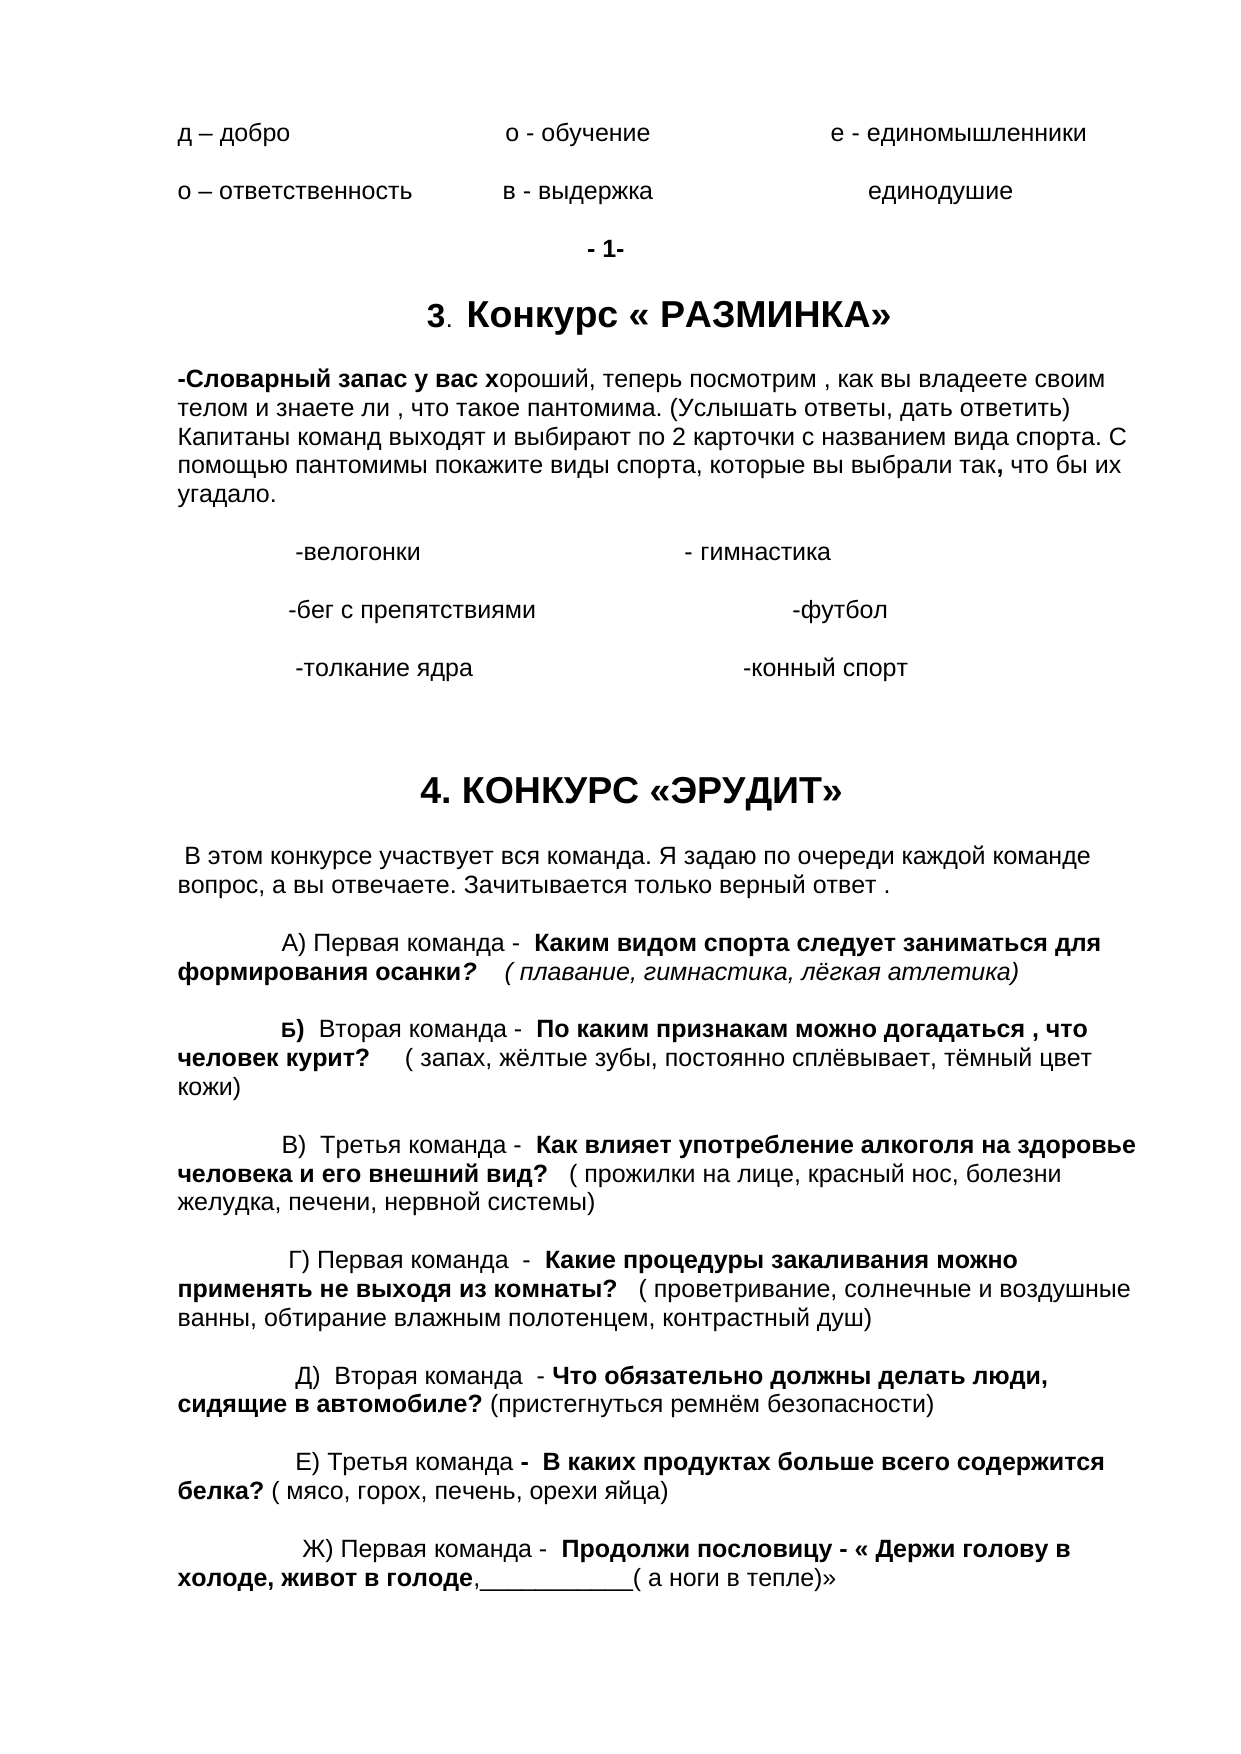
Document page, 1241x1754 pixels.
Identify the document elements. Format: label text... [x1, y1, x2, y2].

text В) Третья команда - Как влияет употребление алкоголя на здоровье человека и его внешний вид? ( прожилки на лице, красный нос, болезни желудка, печени, нервной системы) [177, 1130, 1152, 1216]
text Б) Вторая команда - По каким признакам можно догадаться , что человек курит? ( запах, жёлтые зубы, постоянно сплёвывает, тёмный цвет кожи) [177, 1014, 1152, 1101]
text - 1- [177, 234, 1152, 263]
text 4. КОНКУРС «ЭРУДИТ» [177, 769, 1152, 812]
text Д) Вторая команда - Что обязательно должны делать люди, сидящие в автомобиле? (пристегнуться ремнём безопасности) [177, 1361, 1152, 1418]
text Ж) Первая команда - Продолжи пословицу - « Держи голову в холоде, живот в голоде,___________( а ноги в тепле)» [177, 1534, 1152, 1591]
text Е) Третья команда - В каких продуктах больше всего содержится белка? ( мясо, горох, печень, орехи яйца) [177, 1447, 1152, 1505]
text -Словарный запас у вас хороший, теперь посмотрим , как вы владеете своим телом и знаете ли , что такое пантомима. (Услышать ответы, дать ответить) Капитаны команд выходят и выбирают по 2 карточки с названием вида спорта. С помощью пантомимы покажите виды спорта, которые вы выбрали так, что бы их угадало. [177, 364, 1152, 508]
text Г) Первая команда - Какие процедуры закаливания можно применять не выходя из комнаты? ( проветривание, солнечные и воздушные ванны, обтирание влажным полотенцем, контрастный душ) [177, 1245, 1152, 1331]
text -бег с препятствиями -футбол [177, 595, 1152, 624]
text А) Первая команда - Каким видом спорта следует заниматься для формирования осанки? ( плавание, гимнастика, лёгкая атлетика) [177, 928, 1152, 985]
text -толкание ядра -конный спорт [177, 653, 1152, 682]
text 3. Конкурс « РАЗМИНКА» [177, 292, 1152, 335]
text -велогонки - гимнастика [177, 537, 1152, 566]
text о – ответственность в - выдержка единодушие [177, 176, 1152, 205]
text д – добро о - обучение е - единомышленники [177, 118, 1152, 147]
text В этом конкурсе участвует вся команда. Я задаю по очереди каждой команде вопрос, а вы отвечаете. Зачитывается только верный ответ . [177, 841, 1152, 898]
